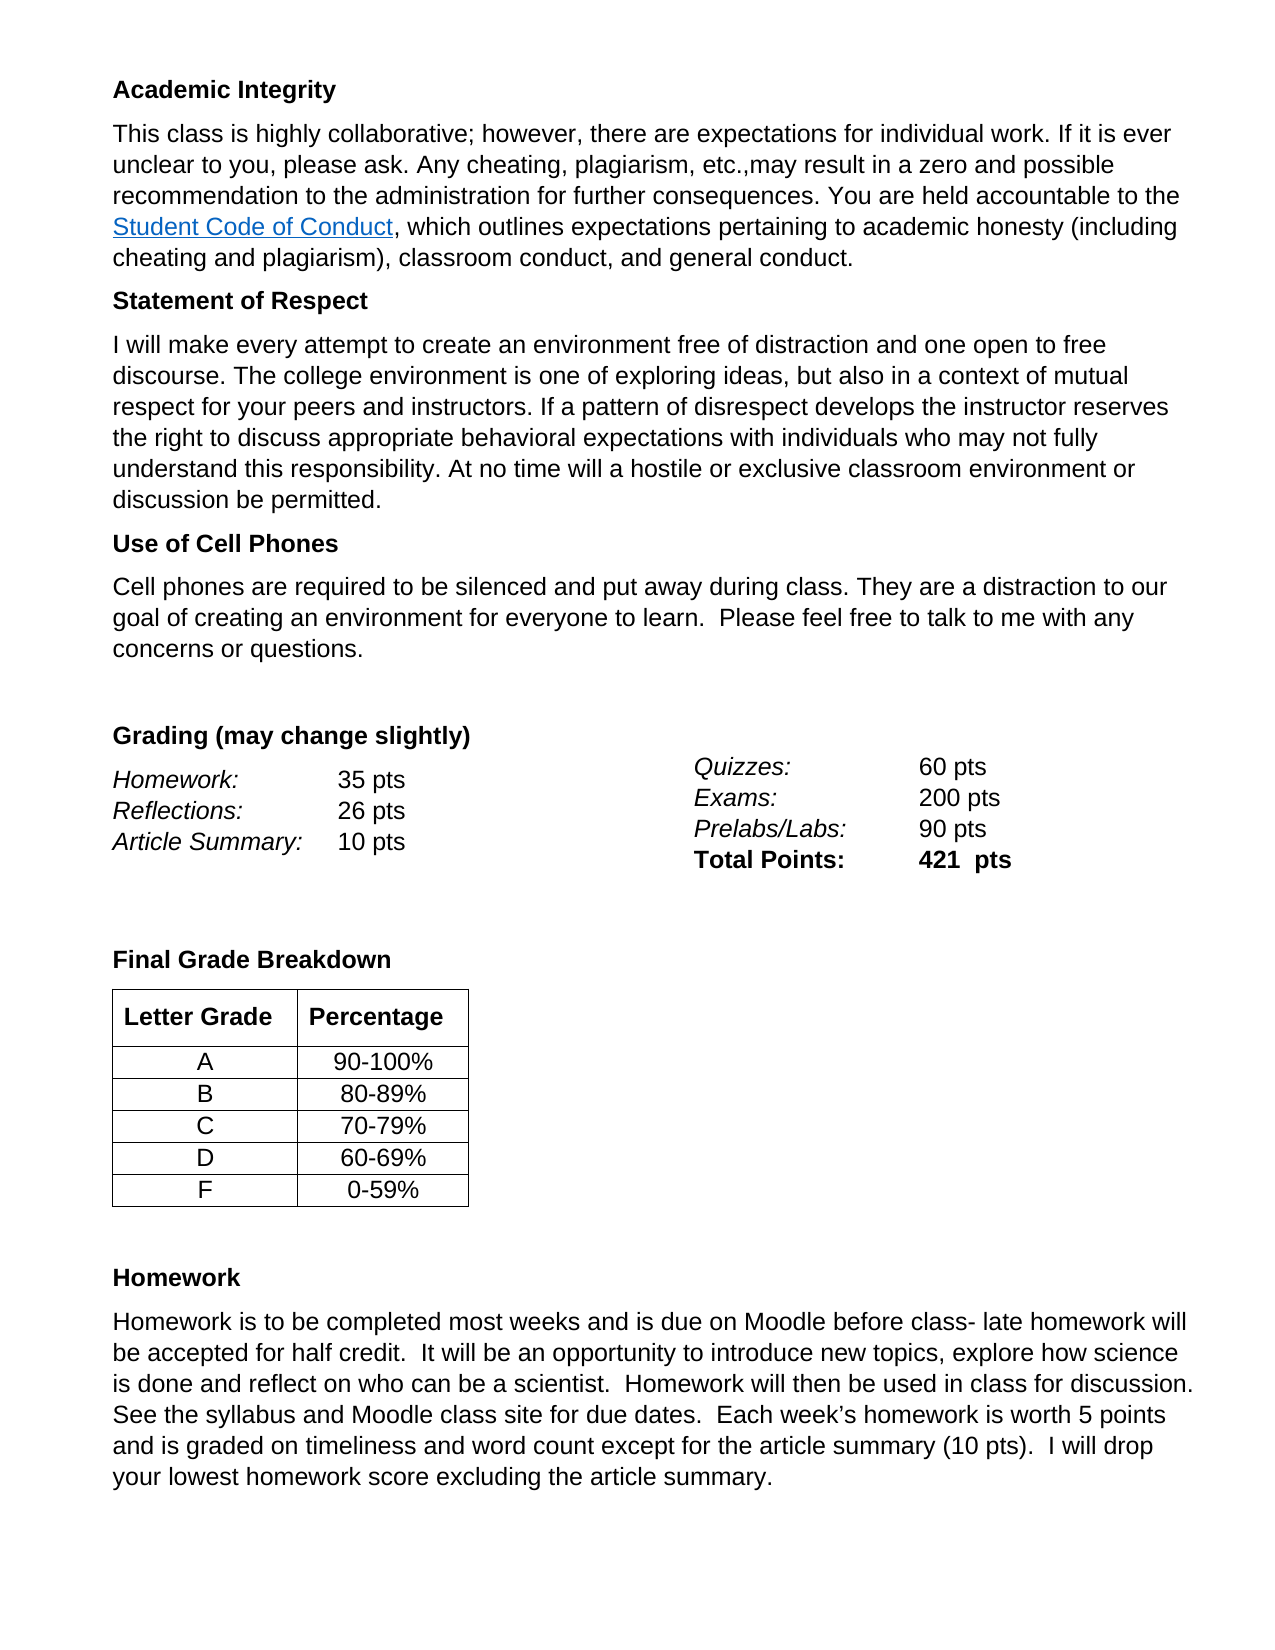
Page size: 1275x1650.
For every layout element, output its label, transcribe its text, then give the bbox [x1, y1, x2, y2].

text Cell phones are required to be silenced and put away during class. They are a distraction to our goal of creating an environment for everyone to learn. Please feel free to talk to me with any concerns or questions. [112, 572, 1200, 663]
table_cell A [113, 1047, 297, 1078]
subtitle Statement of Respect [112, 286, 1200, 315]
table_header Percentage [298, 990, 468, 1046]
table_cell C [113, 1111, 297, 1142]
text Homework: 35 pts [112, 765, 619, 793]
table_cell D [113, 1143, 297, 1174]
table_cell B [113, 1079, 297, 1110]
text Prelabs/Labs: 90 pts [694, 814, 1200, 843]
text This class is highly collaborative; however, there are expectations for individual work. If it is ever unclear to you, please ask. Any cheating, plagiarism, etc.,may result in a zero and possible recommendation to the administration for further consequences. You are held accountable to the Student Code of Conduct, which outlines expectations pertaining to academic honesty (including cheating and plagiarism), classroom conduct, and general conduct. [112, 118, 1200, 271]
text Exams: 200 pts [694, 783, 1200, 812]
text I will make every attempt to create an environment free of distraction and one open to free discourse. The college environment is one of exploring ideas, but also in a context of mutual respect for your peers and instructors. If a pattern of disrespect develops the instructor reserves the right to discuss appropriate behavioral expectations with individuals who may not fully understand this responsibility. At no time will a hostile or exclusive classroom environment or discussion be permitted. [112, 330, 1200, 514]
subtitle Academic Integrity [112, 75, 1200, 104]
table_cell 70-79% [298, 1111, 468, 1142]
text Homework is to be completed most weeks and is due on Moodle before class- late homework will be accepted for half credit. It will be an opportunity to introduce new topics, explore how science is done and reflect on who can be a scientist. Homework will then be used in class for discussion. See the syllabus and Moodle class site for due dates. Each week’s homework is worth 5 points and is graded on timeliness and word count except for the article summary (10 pts). I will drop your lowest homework score excluding the article summary. [112, 1307, 1200, 1491]
subtitle Use of Cell Phones [112, 528, 1200, 557]
table_cell 80-89% [298, 1079, 468, 1110]
table_cell 60-69% [298, 1143, 468, 1174]
subtitle Grading (may change slightly) [112, 721, 619, 750]
text Total Points: 421 pts [694, 845, 1200, 874]
text Article Summary: 10 pts [112, 827, 619, 887]
text Reflections: 26 pts [112, 796, 619, 824]
table_header Letter Grade [113, 990, 297, 1046]
subtitle Final Grade Breakdown [112, 945, 1200, 974]
table_cell 0-59% [298, 1175, 468, 1206]
text Quizzes: 60 pts [694, 752, 1200, 781]
table_cell F [113, 1175, 297, 1206]
subtitle Homework [112, 1263, 1200, 1292]
table_cell 90-100% [298, 1047, 468, 1078]
